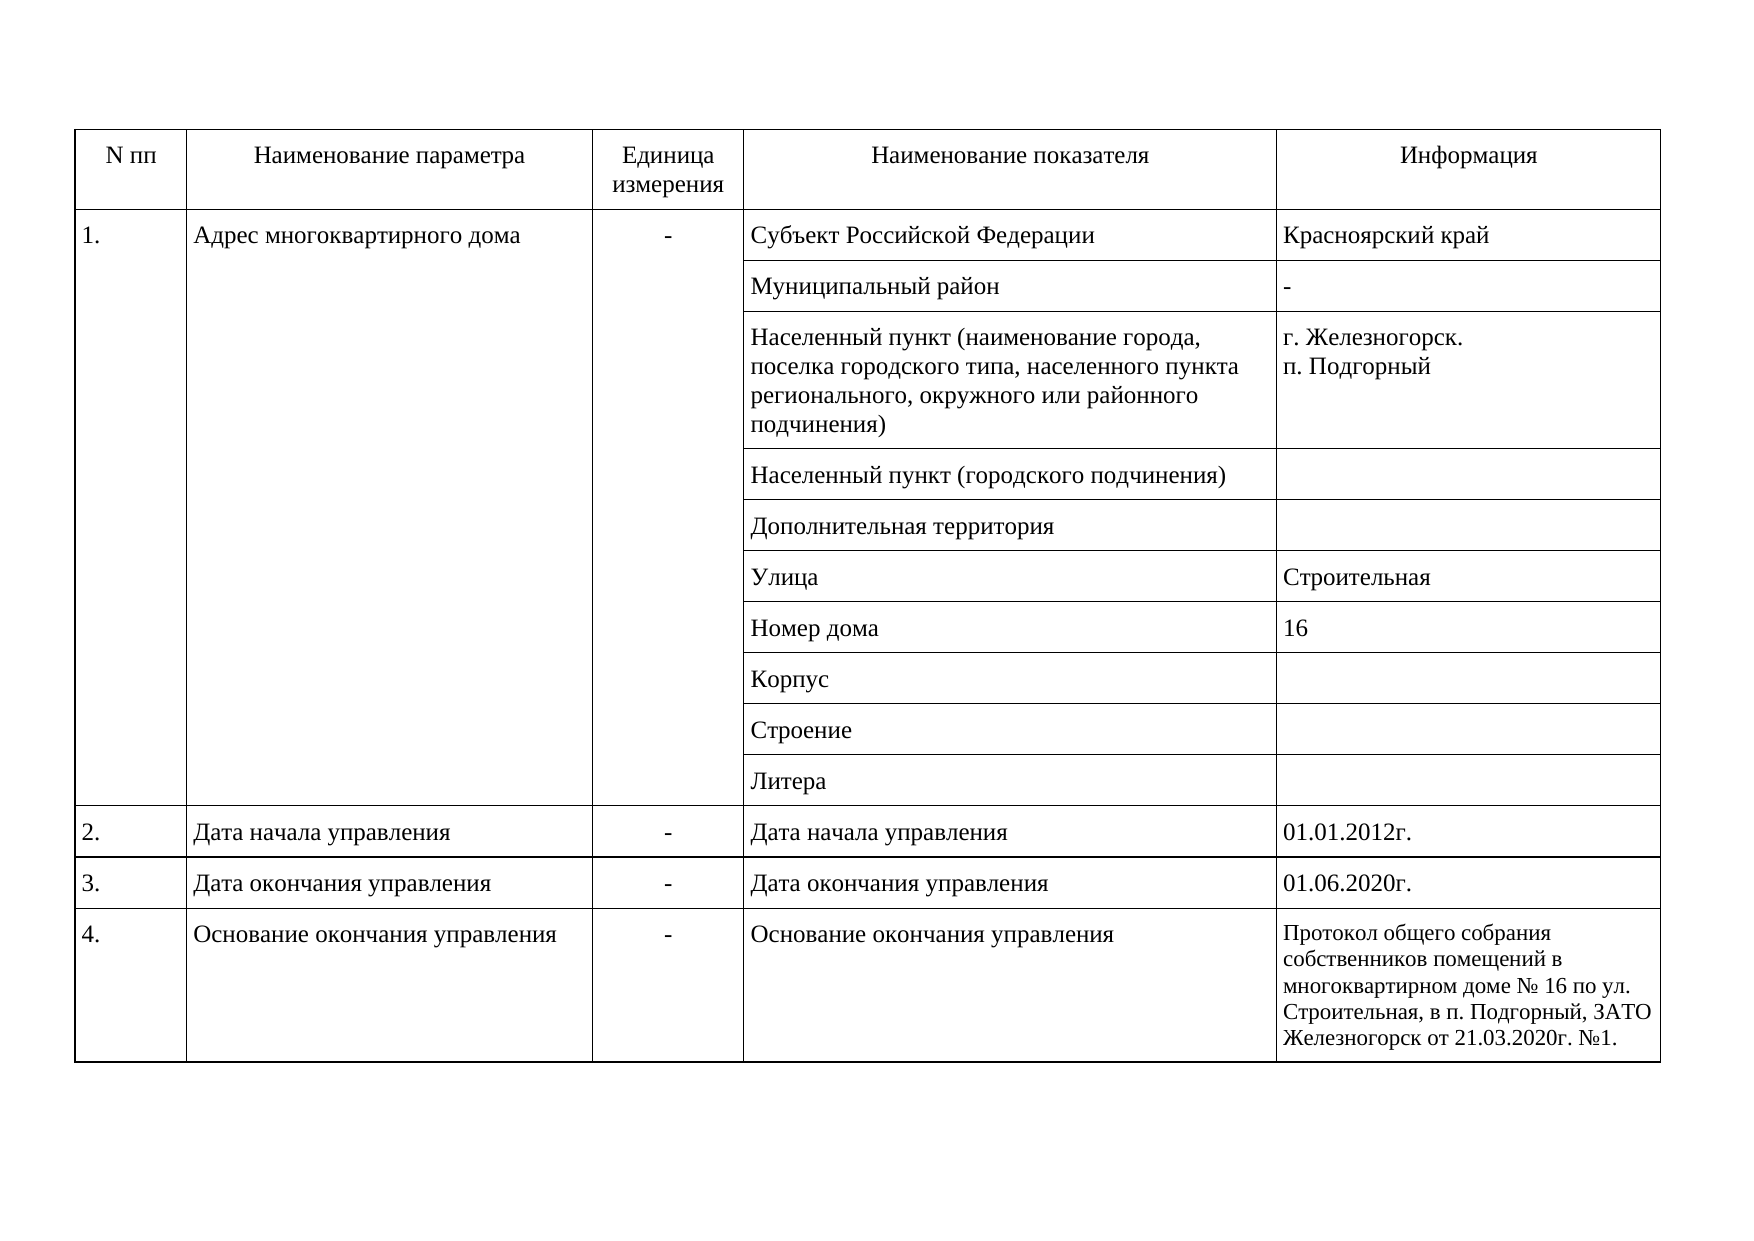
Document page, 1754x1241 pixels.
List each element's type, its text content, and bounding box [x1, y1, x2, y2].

table_cell Муниципальный район [744, 261, 1276, 311]
table_cell Населенный пункт (наименование города, поселка городского типа, населенного пункта регионального, окружного или районного подчинения) [744, 312, 1276, 448]
table_header Информация [1277, 130, 1660, 209]
table_cell Литера [744, 755, 1276, 805]
table_header Наименование параметра [187, 130, 592, 209]
table_header N пп [76, 130, 186, 209]
table_cell 2. [76, 806, 186, 856]
table_cell Дополнительная территория [744, 500, 1276, 550]
table_cell - [593, 858, 743, 907]
table_cell - [593, 806, 743, 856]
table_cell [1277, 755, 1660, 805]
table_cell Адрес многоквартирного дома [187, 210, 592, 805]
table_cell Корпус [744, 653, 1276, 703]
table_cell 16 [1277, 602, 1660, 652]
table_cell 3. [76, 858, 186, 907]
table_cell Строительная [1277, 551, 1660, 601]
table_cell Субъект Российской Федерации [744, 210, 1276, 260]
table_cell Дата окончания управления [187, 858, 592, 907]
table_cell г. Железногорск. п. Подгорный [1277, 312, 1660, 448]
table_cell [1277, 500, 1660, 550]
table_cell [1277, 449, 1660, 499]
table_cell Основание окончания управления [187, 909, 592, 1061]
table_cell 01.01.2012г. [1277, 806, 1660, 856]
table_cell - [593, 210, 743, 805]
table_cell 1. [76, 210, 186, 805]
table_header Наименование показателя [744, 130, 1276, 209]
table_cell - [1277, 261, 1660, 311]
table_cell Красноярский край [1277, 210, 1660, 260]
table_cell 01.06.2020г. [1277, 858, 1660, 907]
table_cell Улица [744, 551, 1276, 601]
table_cell [1277, 704, 1660, 754]
table_cell [1277, 653, 1660, 703]
table_header Единица измерения [593, 130, 743, 209]
table_cell Дата начала управления [744, 806, 1276, 856]
table_cell - [593, 909, 743, 1061]
table_cell 4. [76, 909, 186, 1061]
table_cell Номер дома [744, 602, 1276, 652]
table_cell Населенный пункт (городского подчинения) [744, 449, 1276, 499]
table_cell Протокол общего собрания собственников помещений в многоквартирном доме № 16 по ул. Строительная, в п. Подгорный, ЗАТО Железногорск от 21.03.2020г. №1. [1277, 909, 1660, 1061]
table_cell Основание окончания управления [744, 909, 1276, 1061]
table_cell Строение [744, 704, 1276, 754]
table_cell Дата начала управления [187, 806, 592, 856]
table_cell Дата окончания управления [744, 858, 1276, 907]
